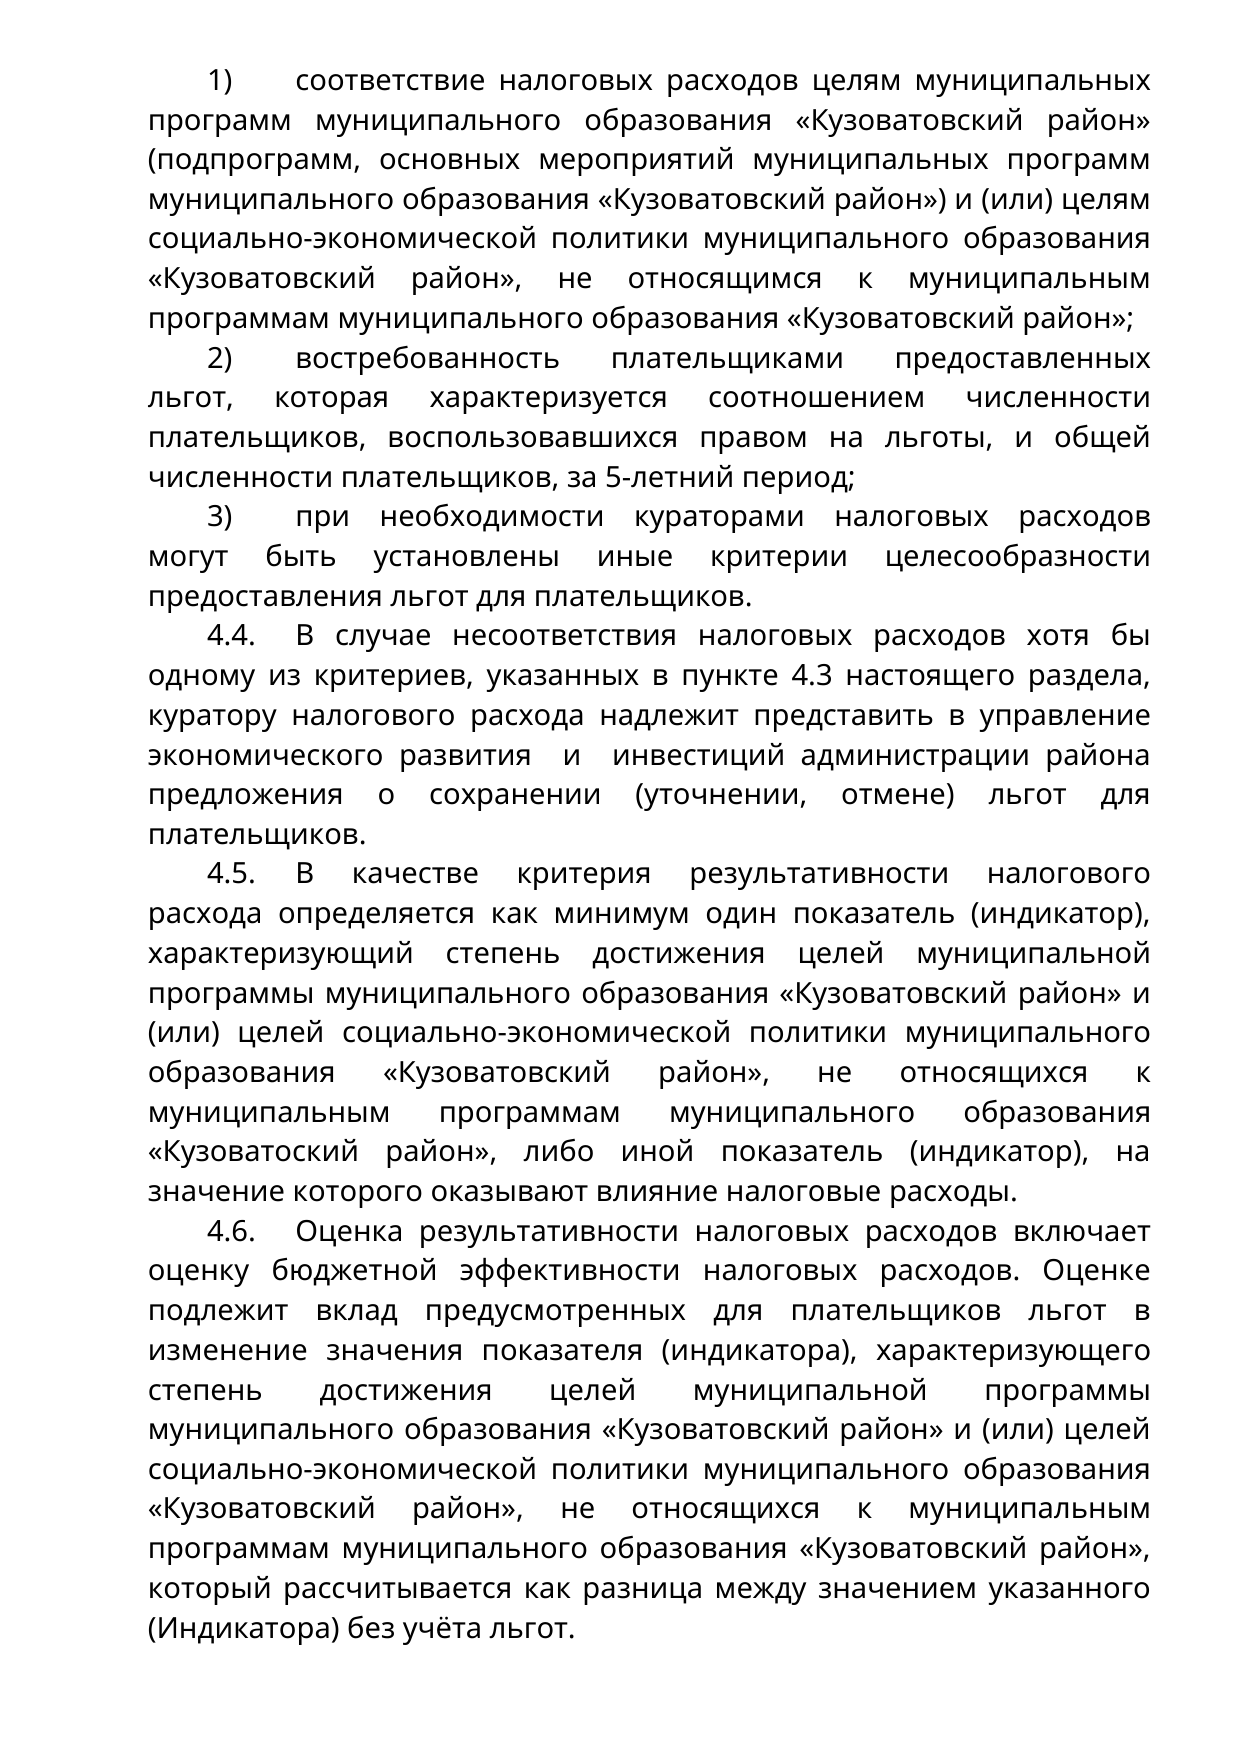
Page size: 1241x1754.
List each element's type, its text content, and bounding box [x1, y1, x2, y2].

list соответствие налоговых расходов целям муниципальных программ муниципального образования «Кузоватовский район» (подпрограмм, основных мероприятий муниципальных программ муниципального образования «Кузоватовский район») и (или) целям социально-экономической политики муниципального образования «Кузоватовский район», не относящимся к муниципальным программам муниципального образования «Кузоватовский район»; [148, 59, 1152, 337]
list Оценка результативности налоговых расходов включает оценку бюджетной эффективности налоговых расходов. Оценке подлежит вклад предусмотренных для плательщиков льгот в изменение значения показателя (индикатора), характеризующего степень достижения целей муниципальной программы муниципального образования «Кузоватовский район» и (или) целей социально-экономической политики муниципального образования «Кузоватовский район», не относящихся к муниципальным программам муниципального образования «Кузоватовский район», который рассчитывается как разница между значением указанного (Индикатора) без учёта льгот. [148, 1210, 1152, 1647]
list В качестве критерия результативности налогового расхода определяется как минимум один показатель (индикатор), характеризующий степень достижения целей муниципальной программы муниципального образования «Кузоватовский район» и (или) целей социально-экономической политики муниципального образования «Кузоватовский район», не относящихся к муниципальным программам муниципального образования «Кузоватоский район», либо иной показатель (индикатор), на значение которого оказывают влияние налоговые расходы. [148, 853, 1152, 1210]
list В случае несоответствия налоговых расходов хотя бы одному из критериев, указанных в пункте 4.3 настоящего раздела, куратору налогового расхода надлежит представить в управление экономического развития и инвестиций администрации района предложения о сохранении (уточнении, отмене) льгот для плательщиков. [148, 615, 1152, 853]
list при необходимости кураторами налоговых расходов могут быть установлены иные критерии целесообразности предоставления льгот для плательщиков. [148, 496, 1152, 615]
list востребованность плательщиками предоставленных льгот, которая характеризуется соотношением численности плательщиков, воспользовавшихся правом на льготы, и общей численности плательщиков, за 5-летний период; [148, 337, 1152, 496]
